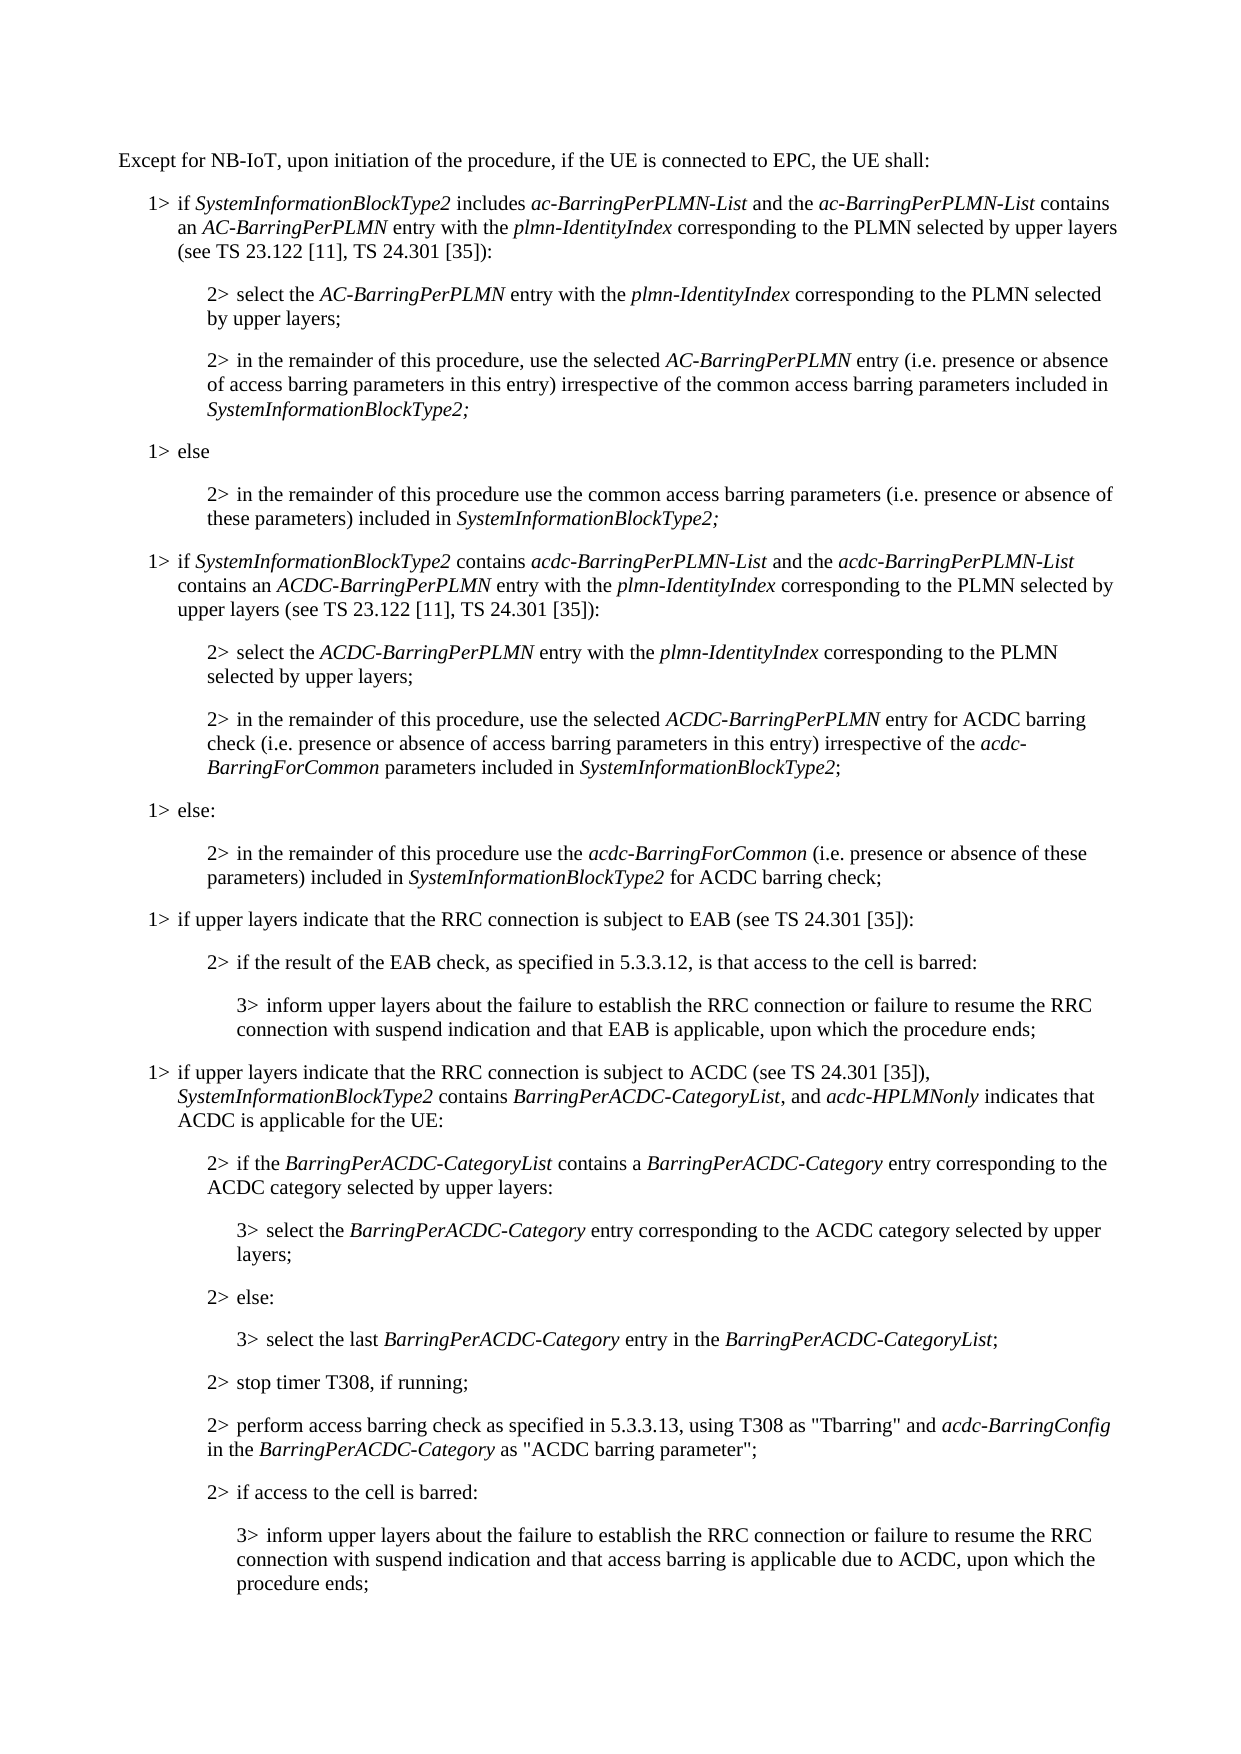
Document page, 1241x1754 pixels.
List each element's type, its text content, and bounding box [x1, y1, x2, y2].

text 2> if access to the cell is barred: [207, 1480, 1122, 1504]
text 2> stop timer T308, if running; [207, 1370, 1122, 1394]
text Except for NB-IoT, upon initiation of the procedure, if the UE is connected to EPC, the UE shall: [118, 148, 1122, 172]
text 2> in the remainder of this procedure use the common access barring parameters (i.e. presence or absence of these parameters) included in SystemInformationBlockType2; [207, 482, 1122, 530]
text 2> if the result of the EAB check, as specified in .12, is that access to the cell is barred: [207, 950, 1122, 974]
text 3> select the BarringPerACDC-Category entry corresponding to the ACDC category selected by upper layers; [236, 1218, 1122, 1266]
text 1> else: [148, 798, 1122, 822]
text 2> perform access barring check as specified in 5.3.3.13, using T308 as "Tbarring" and acdc-BarringConfig in the BarringPerACDC-Category as "ACDC barring parameter"; [207, 1413, 1122, 1461]
text 2> select the AC-BarringPerPLMN entry with the plmn-IdentityIndex corresponding to the PLMN selected by upper layers; [207, 281, 1122, 329]
text 1> else [148, 439, 1122, 463]
text 1> if SystemInformationBlockType2 contains acdc-BarringPerPLMN-List and the acdc-BarringPerPLMN-List contains an ACDC-BarringPerPLMN entry with the plmn-IdentityIndex corresponding to the PLMN selected by upper layers (see TS 23.122 [11], TS 24.301 [35]): [148, 549, 1122, 621]
text 3> select the last BarringPerACDC-Category entry in the BarringPerACDC-CategoryList; [236, 1327, 1122, 1351]
text 1> if upper layers indicate that the RRC connection is subject to ACDC (see TS 24.301 [35]), SystemInformationBlockType2 contains BarringPerACDC-CategoryList, and acdc-HPLMNonly indicates that ACDC is applicable for the UE: [148, 1060, 1122, 1132]
text 1> if SystemInformationBlockType2 includes ac-BarringPerPLMN-List and the ac-BarringPerPLMN-List contains an AC-BarringPerPLMN entry with the plmn-IdentityIndex corresponding to the PLMN selected by upper layers (see TS 23.122 [11], TS 24.301 [35]): [148, 191, 1122, 263]
text 2> in the remainder of this procedure, use the selected ACDC-BarringPerPLMN entry for ACDC barring check (i.e. presence or absence of access barring parameters in this entry) irrespective of the acdc-BarringForCommon parameters included in SystemInformationBlockType2; [207, 707, 1122, 779]
text 2> in the remainder of this procedure use the acdc-BarringForCommon (i.e. presence or absence of these parameters) included in SystemInformationBlockType2 for ACDC barring check; [207, 841, 1122, 889]
text 3> inform upper layers about the failure to establish the RRC connection or failure to resume the RRC connection with suspend indication and that EAB is applicable, upon which the procedure ends; [236, 993, 1122, 1041]
text 3> inform upper layers about the failure to establish the RRC connection or failure to resume the RRC connection with suspend indication and that access barring is applicable due to ACDC, upon which the procedure ends; [236, 1523, 1122, 1595]
text 2> select the ACDC-BarringPerPLMN entry with the plmn-IdentityIndex corresponding to the PLMN selected by upper layers; [207, 640, 1122, 688]
text 2> else: [207, 1284, 1122, 1309]
text 1> if upper layers indicate that the RRC connection is subject to EAB (see TS 24.301 [35]): [148, 907, 1122, 931]
text 2> in the remainder of this procedure, use the selected AC-BarringPerPLMN entry (i.e. presence or absence of access barring parameters in this entry) irrespective of the common access barring parameters included in SystemInformationBlockType2; [207, 348, 1122, 421]
text 2> if the BarringPerACDC-CategoryList contains a BarringPerACDC-Category entry corresponding to the ACDC category selected by upper layers: [207, 1151, 1122, 1199]
